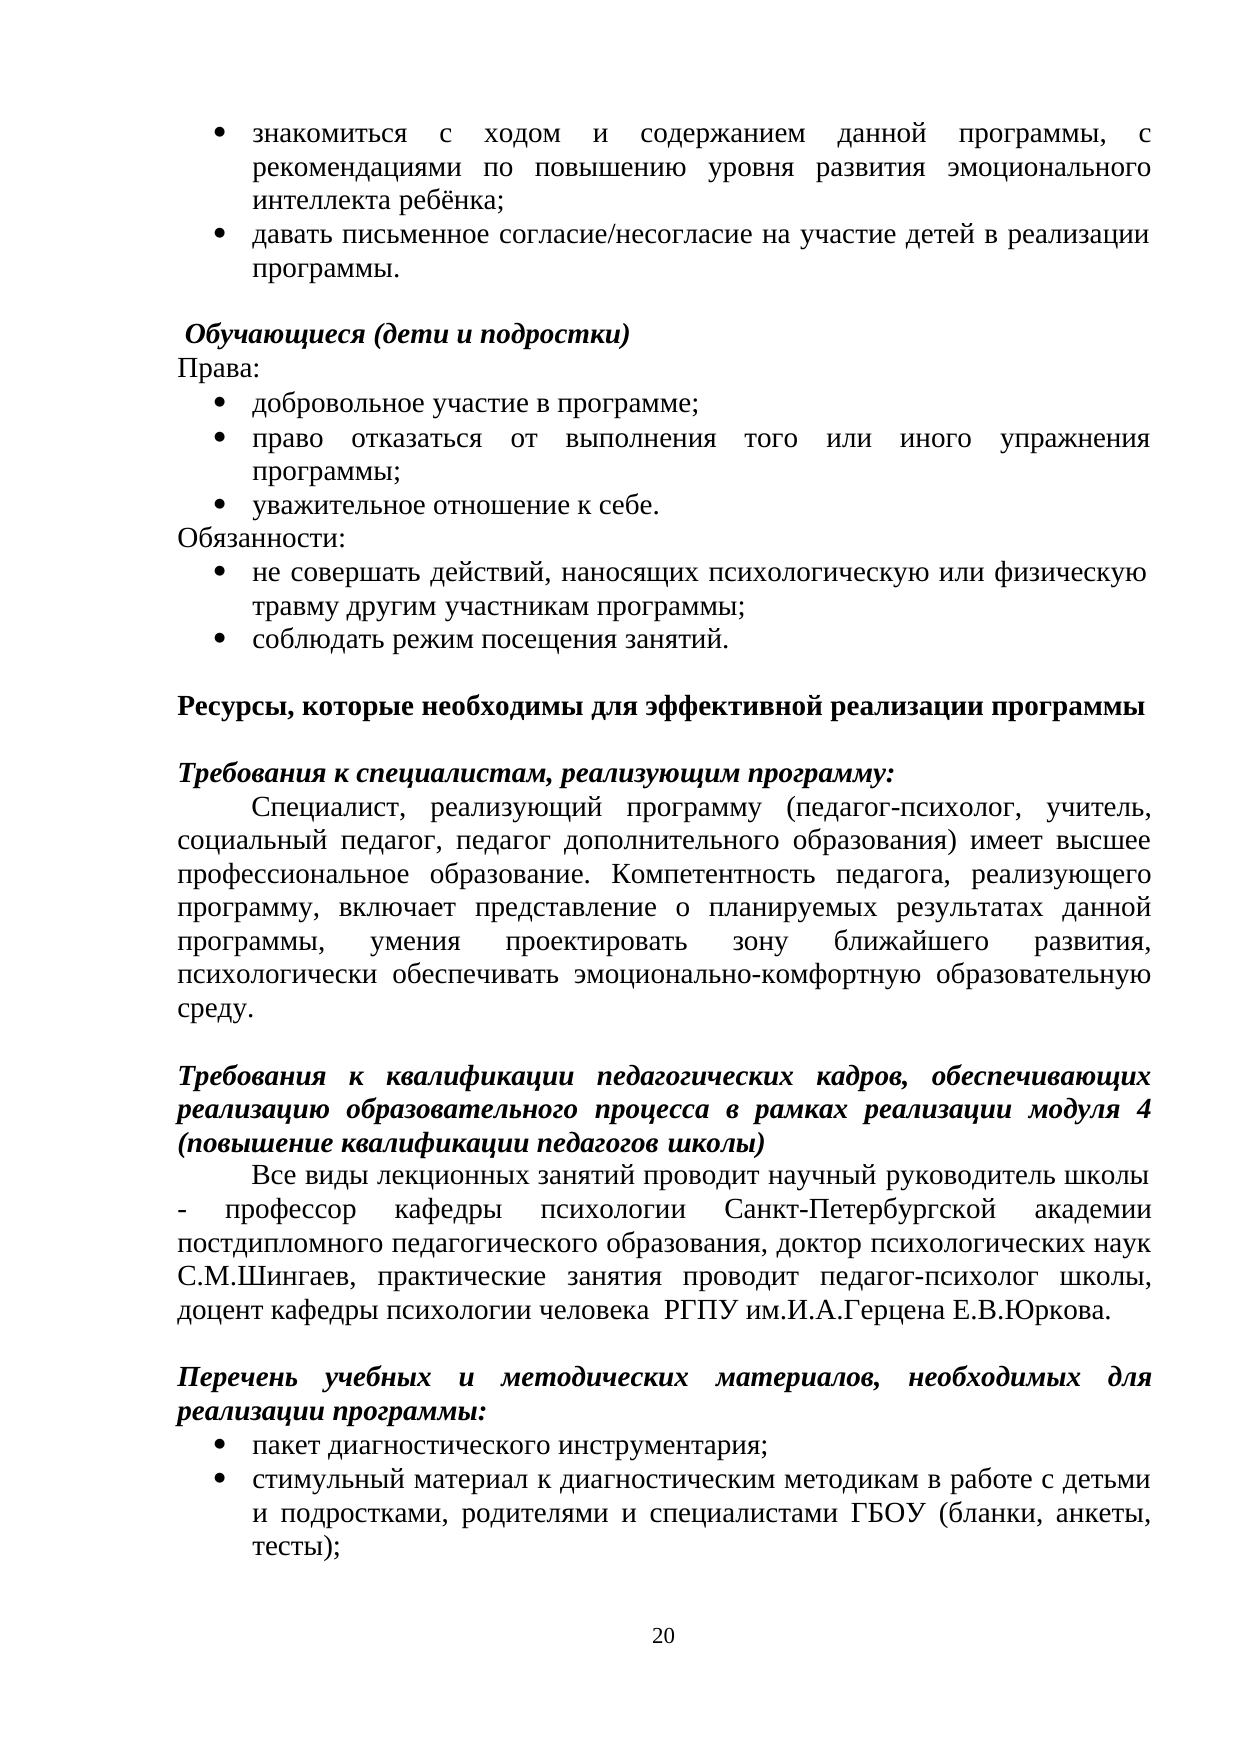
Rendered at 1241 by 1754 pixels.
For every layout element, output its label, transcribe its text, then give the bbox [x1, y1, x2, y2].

subtitle Требования к квалификации педагогических кадров, обеспечивающих реализацию образовательного процесса в рамках реализации модуля 4 (повышение квалификации педагогов школы) [177, 1058, 1151, 1158]
text Права: [177, 351, 1198, 384]
text Специалист, реализующий программу (педагог-психолог, учитель, социальный педагог, педагог дополнительного образования) имеет высшее профессиональное образование. Компетентность педагога, реализующего программу, включает представление о планируемых результатах данной программы, умения проектировать зону ближайшего развития, психологически обеспечивать эмоционально-комфортную образовательную среду. [177, 789, 1152, 1023]
list знакомиться с ходом и содержанием данной программы, с рекомендациями по повышению уровня развития эмоционального интеллекта ребёнка; [214, 115, 1152, 216]
list давать письменное согласие/несогласие на участие детей в реализации программы. [214, 216, 1151, 283]
subtitle Обучающиеся (дети и подростки) [184, 317, 1198, 351]
list не совершать действий, наносящих психологическую или физическую травму другим участникам программы; [214, 554, 1151, 621]
list уважительное отношение к себе. Обязанности: [177, 487, 661, 554]
list право отказаться от выполнения того или иного упражнения программы; [214, 420, 1151, 487]
subtitle Перечень учебных и методических материалов, необходимых для реализации программы: [177, 1359, 1152, 1426]
list пакет диагностического инструментария; [214, 1426, 1198, 1461]
list добровольное участие в программе; [214, 384, 1198, 419]
list профессор кафедры психологии Санкт-Петербургской академии постдипломного педагогического образования, доктор психологических наук С.М.Шингаев, практические занятия проводит педагог-психолог школы, доцент кафедры психологии человека РГПУ им.И.А.Герцена Е.В.Юркова. [177, 1191, 1152, 1325]
list стимульный материал к диагностическим методикам в работе с детьми и подростками, родителями и специалистами ГБОУ (бланки, анкеты, тесты); [214, 1461, 1152, 1562]
subtitle Ресурсы, которые необходимы для эффективной реализации программы [177, 688, 1198, 722]
subtitle Требования к специалистам, реализующим программу: [177, 756, 1198, 789]
text Все виды лекционных занятий проводит научный руководитель школы [251, 1158, 1198, 1191]
list соблюдать режим посещения занятий. [214, 621, 1198, 655]
